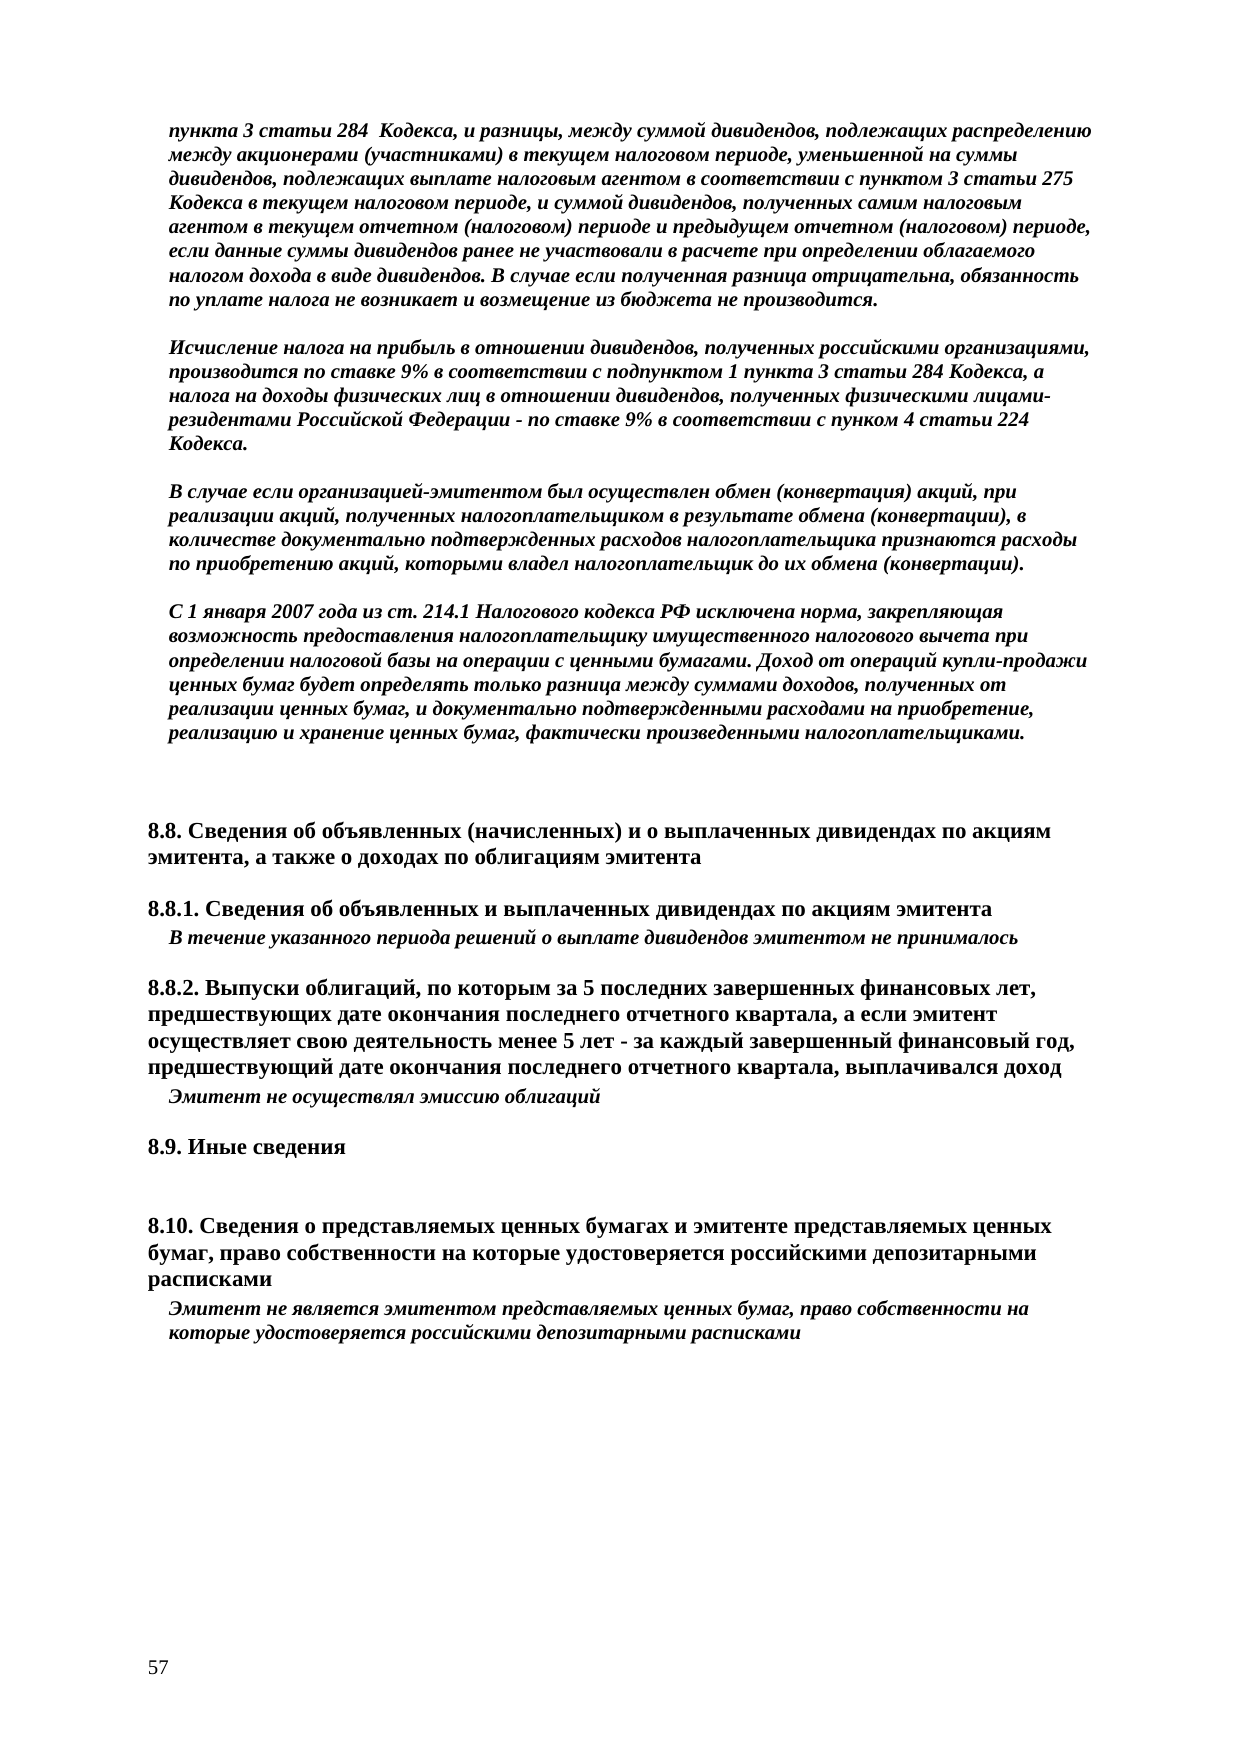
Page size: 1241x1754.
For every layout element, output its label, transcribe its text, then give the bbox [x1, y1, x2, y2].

subtitle 8.10. Сведения о представляемых ценных бумагах и эмитенте представляемых ценных бумаг, право собственности на которые удостоверяется российскими депозитарными расписками [148, 1212, 1092, 1291]
subtitle 8.8.2. Выпуски облигаций, по которым за 5 последних завершенных финансовых лет, предшествующих дате окончания последнего отчетного квартала, а если эмитент осуществляет свою деятельность менее 5 лет - за каждый завершенный финансовый год, предшествующий дате окончания последнего отчетного квартала, выплачивался доход [148, 974, 1092, 1079]
subtitle 8.9. Иные сведения [148, 1133, 1092, 1159]
subtitle 8.8.1. Сведения об объявленных и выплаченных дивидендах по акциям эмитента [148, 894, 1092, 921]
text Эмитент не осуществлял эмиссию облигаций [168, 1084, 1092, 1108]
subtitle 8.8. Сведения об объявленных (начисленных) и о выплаченных дивидендах по акциям эмитента, а также о доходах по облигациям эмитента [148, 817, 1092, 869]
text Эмитент не является эмитентом представляемых ценных бумаг, право собственности на которые удостоверяется российскими депозитарными расписками [168, 1296, 1092, 1344]
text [168, 118, 1092, 792]
text В течение указанного периода решений о выплате дивидендов эмитентом не принималось [168, 925, 1092, 949]
